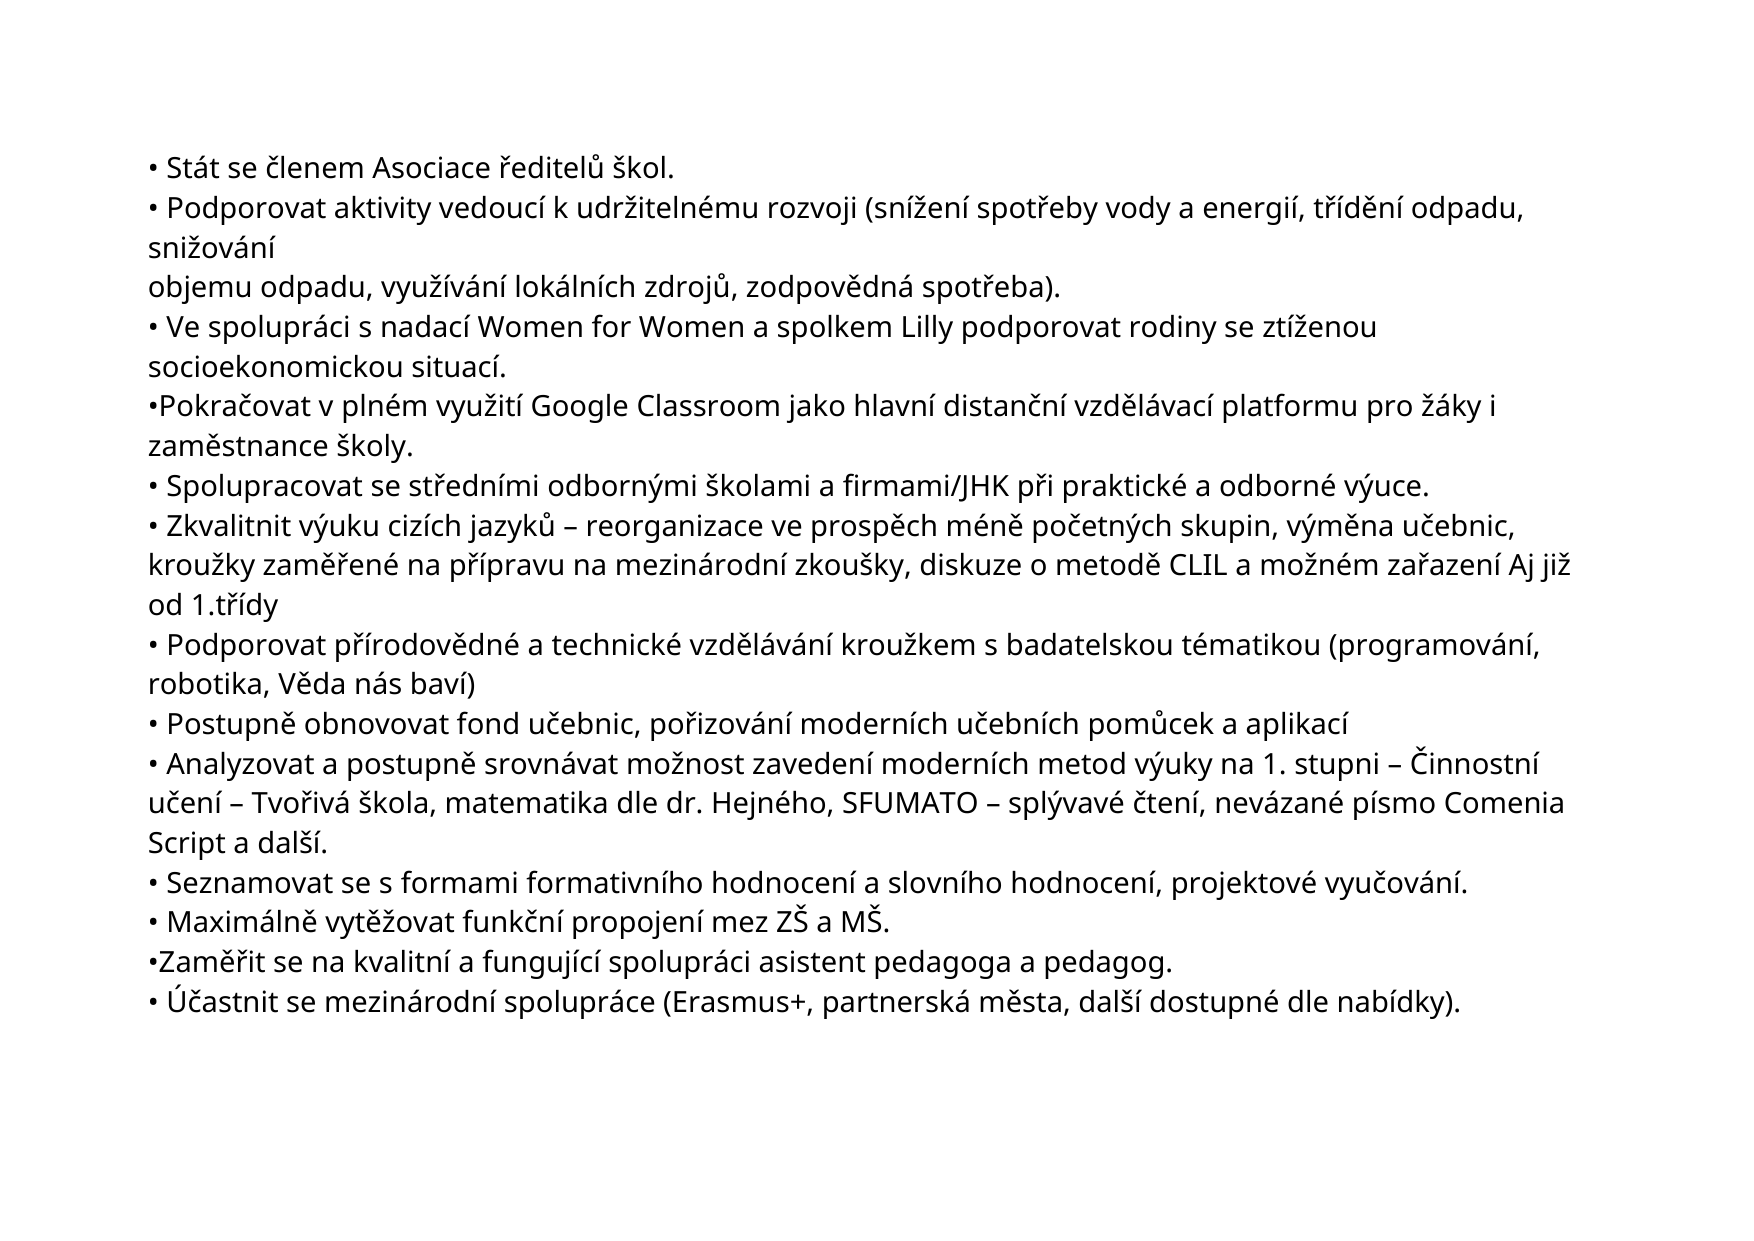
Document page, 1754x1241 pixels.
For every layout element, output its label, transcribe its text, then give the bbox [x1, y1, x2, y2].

text • Postupně obnovovat fond učebnic, pořizování moderních učebních pomůcek a aplikací [148, 703, 1606, 743]
text • Podporovat přírodovědné a technické vzdělávání kroužkem s badatelskou tématikou (programování, robotika, Věda nás baví) [148, 624, 1606, 703]
text • Seznamovat se s formami formativního hodnocení a slovního hodnocení, projektové vyučování. [148, 862, 1606, 902]
text • Spolupracovat se středními odbornými školami a firmami/JHK při praktické a odborné výuce. [148, 465, 1606, 505]
text • Zkvalitnit výuku cizích jazyků – reorganizace ve prospěch méně početných skupin, výměna učebnic, kroužky zaměřené na přípravu na mezinárodní zkoušky, diskuze o metodě CLIL a možném zařazení Aj již od 1.třídy [148, 505, 1606, 624]
text •Pokračovat v plném využití Google Classroom jako hlavní distanční vzdělávací platformu pro žáky i zaměstnance školy. [148, 386, 1606, 465]
text • Ve spolupráci s nadací Women for Women a spolkem Lilly podporovat rodiny se ztíženou socioekonomickou situací. [148, 306, 1606, 386]
text objemu odpadu, využívání lokálních zdrojů, zodpovědná spotřeba). [148, 267, 1606, 306]
text • Stát se členem Asociace ředitelů škol. [148, 148, 1606, 187]
text •Zaměřit se na kvalitní a fungující spolupráci asistent pedagoga a pedagog. [148, 941, 1606, 981]
text • Maximálně vytěžovat funkční propojení mez ZŠ a MŠ. [148, 902, 1606, 941]
text • Podporovat aktivity vedoucí k udržitelnému rozvoji (snížení spotřeby vody a energií, třídění odpadu, snižování [148, 187, 1606, 267]
text • Analyzovat a postupně srovnávat možnost zavedení moderních metod výuky na 1. stupni – Činnostní učení – Tvořivá škola, matematika dle dr. Hejného, SFUMATO – splývavé čtení, nevázané písmo Comenia Script a další. [148, 743, 1606, 862]
text • Účastnit se mezinárodní spolupráce (Erasmus+, partnerská města, další dostupné dle nabídky). [148, 981, 1606, 1021]
